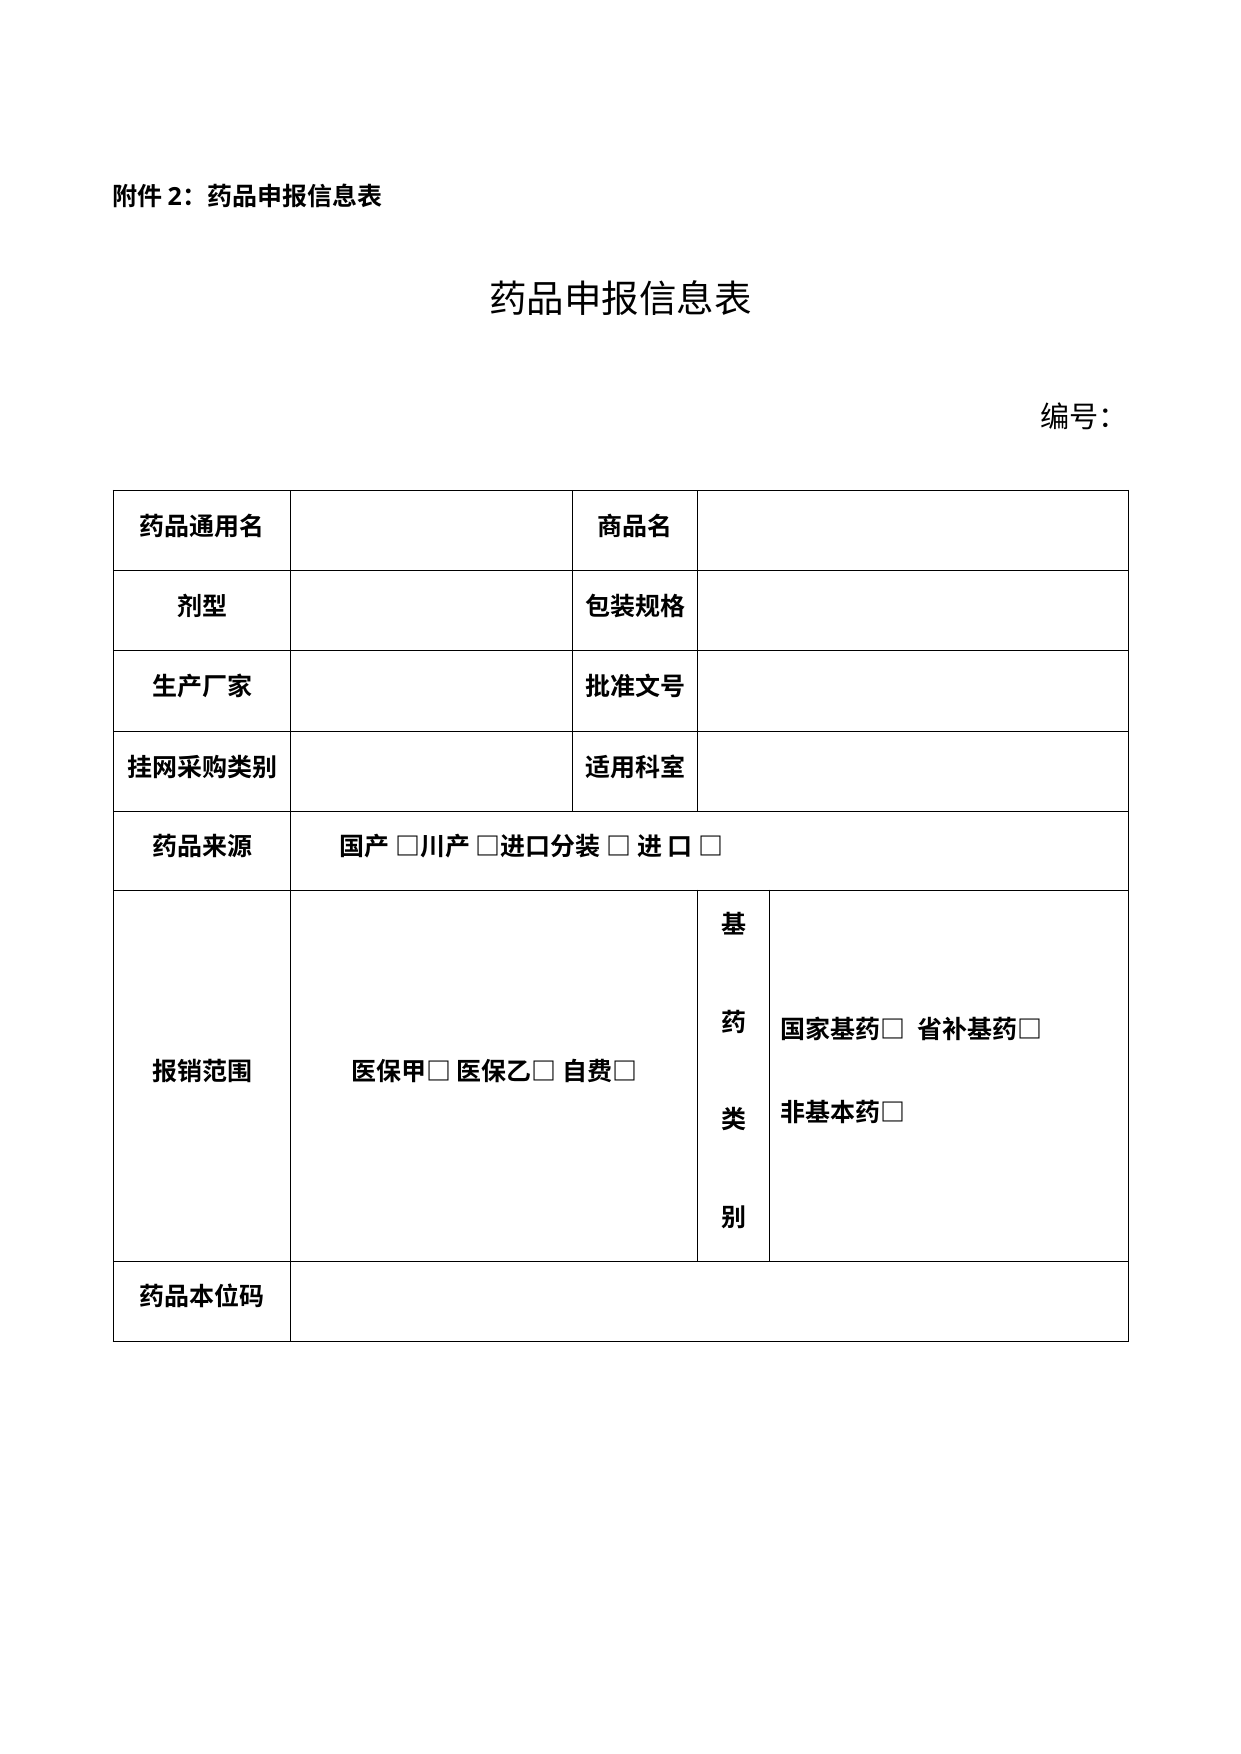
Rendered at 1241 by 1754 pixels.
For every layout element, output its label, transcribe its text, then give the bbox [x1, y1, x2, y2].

table_cell 国家基药□ 省补基药□ 非基本药□ [770, 891, 1128, 1261]
table_header 药品通用名 [114, 491, 290, 570]
table_cell 挂网采购类别 [114, 732, 290, 811]
table_cell 医保甲□ 医保乙□ 自费□ [291, 891, 697, 1261]
table_cell 剂型 [114, 571, 290, 650]
table_cell [698, 732, 1128, 811]
table_cell 基药类别 [698, 891, 769, 1261]
text 附件2：药品申报信息表 [112, 162, 1128, 227]
table_cell [698, 651, 1128, 731]
table_cell [291, 732, 572, 811]
table_cell 生产厂家 [114, 651, 290, 731]
text 编号： [112, 382, 1128, 447]
table_cell [291, 651, 572, 731]
table_header [698, 491, 1128, 570]
text 药品申报信息表 [112, 263, 1128, 328]
table_cell 批准文号 [573, 651, 697, 731]
table_cell 报销范围 [114, 891, 290, 1261]
table_cell [291, 571, 572, 650]
table_cell 药品本位码 [114, 1262, 290, 1341]
table_cell [291, 1262, 1128, 1341]
table_cell 包装规格 [573, 571, 697, 650]
table_cell [698, 571, 1128, 650]
table_header 商品名 [573, 491, 697, 570]
table_cell 国产 □川产 □进口分装 □ 进 口 □ [291, 812, 1128, 889]
table_header [291, 491, 572, 570]
table_cell 适用科室 [573, 732, 697, 811]
table_cell 药品来源 [114, 812, 290, 889]
